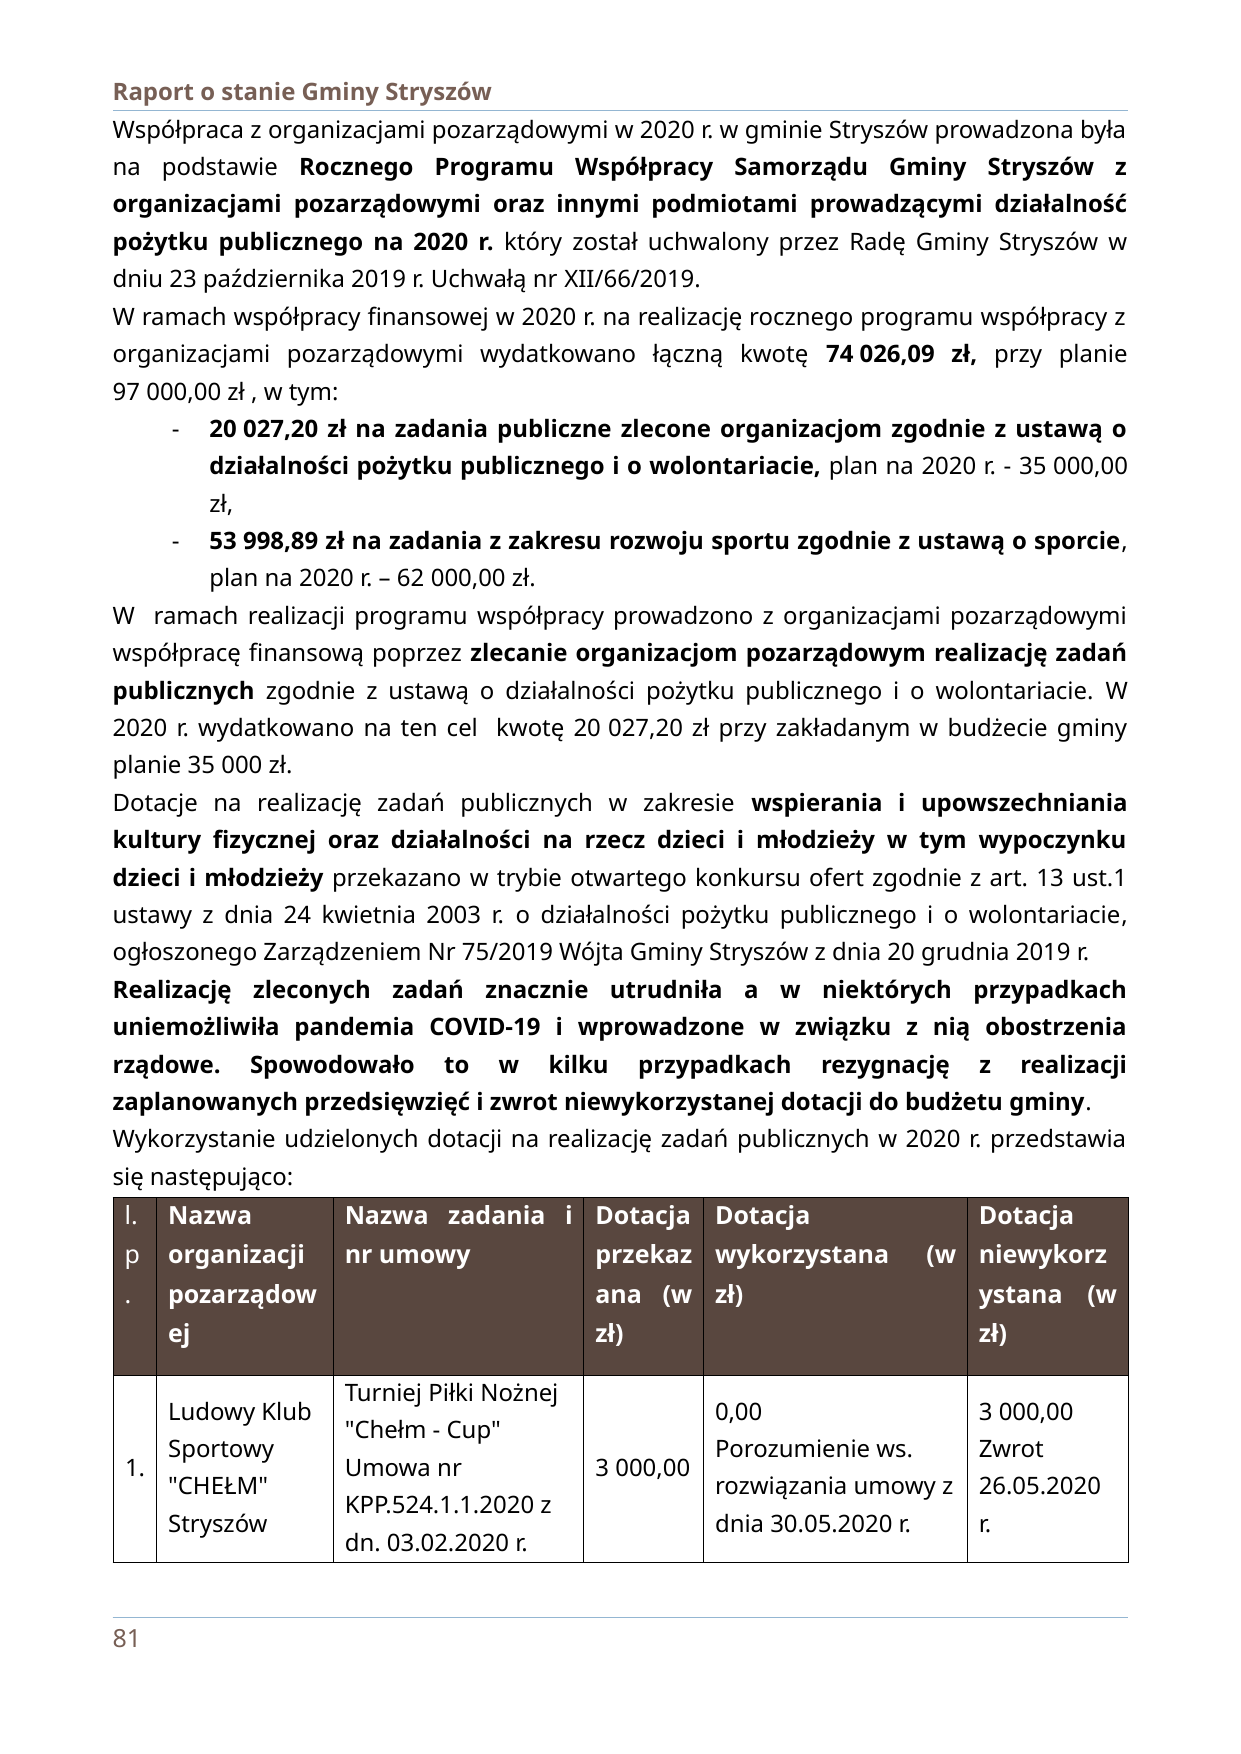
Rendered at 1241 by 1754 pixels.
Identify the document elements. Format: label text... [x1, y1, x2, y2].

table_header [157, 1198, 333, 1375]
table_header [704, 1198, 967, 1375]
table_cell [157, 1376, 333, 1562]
list 20 027,20 zł na zadania publiczne zlecone organizacjom zgodnie z ustawą o działalności pożytku publicznego i o wolontariacie, plan na 2020 r. - 35 000,00 zł, [172, 412, 1128, 519]
text W ramach realizacji programu współpracy prowadzono z organizacjami pozarządowymi współpracę finansową poprzez zlecanie organizacjom pozarządowym realizację zadań publicznych zgodnie z ustawą o działalności pożytku publicznego i o wolontariacie. W 2020 r. wydatkowano na ten cel kwotę 20 027,20 zł przy zakładanym w budżecie gminy planie 35 000 zł. [112, 599, 1128, 781]
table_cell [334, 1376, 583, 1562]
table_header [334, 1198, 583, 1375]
text Dotacje na realizację zadań publicznych w zakresie wspierania i upowszechniania kultury fizycznej oraz działalności na rzecz dzieci i młodzieży w tym wypoczynku dzieci i młodzieży przekazano w trybie otwartego konkursu ofert zgodnie z art. 13 ust.1 ustawy z dnia 24 kwietnia 2003 r. o działalności pożytku publicznego i o wolontariacie, ogłoszonego Zarządzeniem Nr 75/2019 Wójta Gminy Stryszów z dnia 20 grudnia 2019 r. [112, 786, 1128, 968]
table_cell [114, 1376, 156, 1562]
text W ramach współpracy finansowej w 2020 r. na realizację rocznego programu współpracy z organizacjami pozarządowymi wydatkowano łączną kwotę 74 026,09 zł, przy planie 97 000,00 zł , w tym: [112, 299, 1128, 407]
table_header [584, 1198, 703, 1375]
text Realizację zleconych zadań znacznie utrudniła a w niektórych przypadkach uniemożliwiła pandemia COVID-19 i wprowadzone w związku z nią obostrzenia rządowe. Spowodowało to w kilku przypadkach rezygnację z realizacji zaplanowanych przedsięwzięć i zwrot niewykorzystanej dotacji do budżetu gminy. [112, 973, 1128, 1117]
list 53 998,89 zł na zadania z zakresu rozwoju sportu zgodnie z ustawą o sporcie, plan na 2020 r. – 62 000,00 zł. [172, 524, 1128, 594]
text Wykorzystanie udzielonych dotacji na realizację zadań publicznych w 2020 r. przedstawia się następująco: [112, 1122, 1128, 1192]
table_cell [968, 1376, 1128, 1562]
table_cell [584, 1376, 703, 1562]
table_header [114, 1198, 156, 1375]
text Współpraca z organizacjami pozarządowymi w 2020 r. w gminie Stryszów prowadzona była na podstawie Rocznego Programu Współpracy Samorządu Gminy Stryszów z organizacjami pozarządowymi oraz innymi podmiotami prowadzącymi działalność pożytku publicznego na 2020 r. który został uchwalony przez Radę Gminy Stryszów w dniu 23 października 2019 r. Uchwałą nr XII/66/2019. [112, 112, 1128, 295]
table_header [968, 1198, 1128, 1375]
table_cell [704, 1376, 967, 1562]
